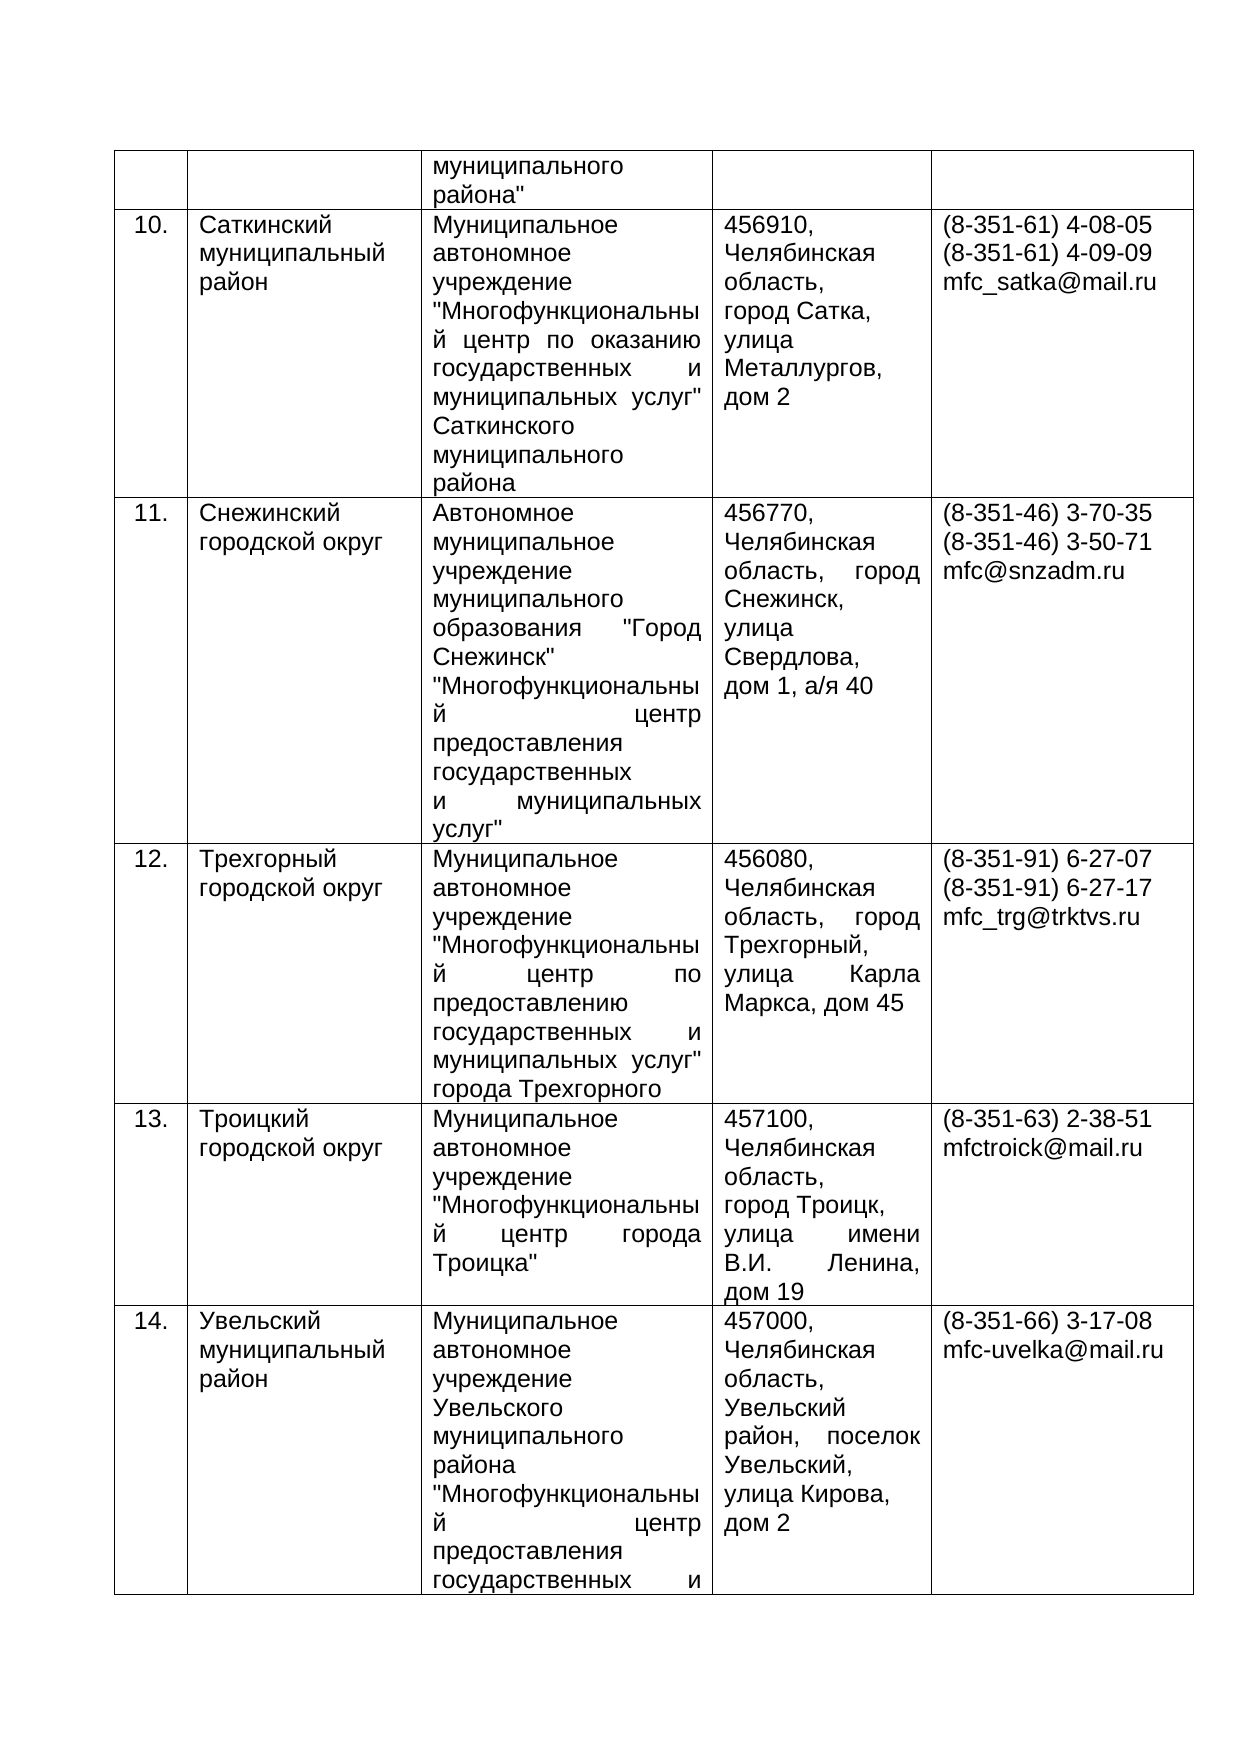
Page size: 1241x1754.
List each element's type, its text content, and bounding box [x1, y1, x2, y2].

table_cell 14. [115, 1306, 187, 1594]
table_cell Муниципальное автономное учреждение "Многофункциональный центр города Троицка" [422, 1104, 712, 1305]
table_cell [713, 151, 931, 208]
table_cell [932, 151, 1193, 208]
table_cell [188, 151, 421, 208]
table_cell 9. [115, 151, 187, 208]
table_cell 11. [115, 498, 187, 843]
table_cell 10. [115, 210, 187, 497]
table_cell Саткинский муниципальный район [188, 210, 421, 497]
table_cell (8-351-63) 2-38-51 mfctroick@mail.ru [932, 1104, 1193, 1305]
table_cell 456910, Челябинская область, город Сатка, улица Металлургов, дом 2 [713, 210, 931, 497]
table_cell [422, 151, 712, 208]
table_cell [188, 1306, 421, 1594]
table_cell (8-351-46) 3-70-35 (8-351-46) 3-50-71 mfc@snzadm.ru [932, 498, 1193, 843]
table_cell (8-351-91) 6-27-07 (8-351-91) 6-27-17 mfc_trg@trktvs.ru [932, 844, 1193, 1103]
table_cell Троицкий городской округ [188, 1104, 421, 1305]
table_cell (8-351-61) 4-08-05 (8-351-61) 4-09-09 mfc_satka@mail.ru [932, 210, 1193, 497]
table_cell Муниципальное автономное учреждение "Многофункциональный центр по предоставлению государственных и муниципальных услуг" города Трехгорного [422, 844, 712, 1103]
table_cell Автономное муниципальное учреждение муниципального образования "Город Снежинск" "Многофункциональный центр предоставления государственных и муниципальных услуг" [422, 498, 712, 843]
table_cell 456770, Челябинская область, город Снежинск, улица Свердлова, дом 1, а/я 40 [713, 498, 931, 843]
table_cell 456080, Челябинская область, город Трехгорный, улица Карла Маркса, дом 45 [713, 844, 931, 1103]
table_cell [713, 1306, 931, 1594]
table_cell 13. [115, 1104, 187, 1305]
table_cell Муниципальное автономное учреждение "Многофункциональный центр по оказанию государственных и муниципальных услуг" Саткинского муниципального района [422, 210, 712, 497]
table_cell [422, 1306, 712, 1594]
table_cell Снежинский городской округ [188, 498, 421, 843]
table_cell 12. [115, 844, 187, 1103]
table_cell 457100, Челябинская область, город Троицк, улица имени В.И. Ленина, дом 19 [713, 1104, 931, 1305]
table_cell Трехгорный городской округ [188, 844, 421, 1103]
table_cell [932, 1306, 1193, 1594]
